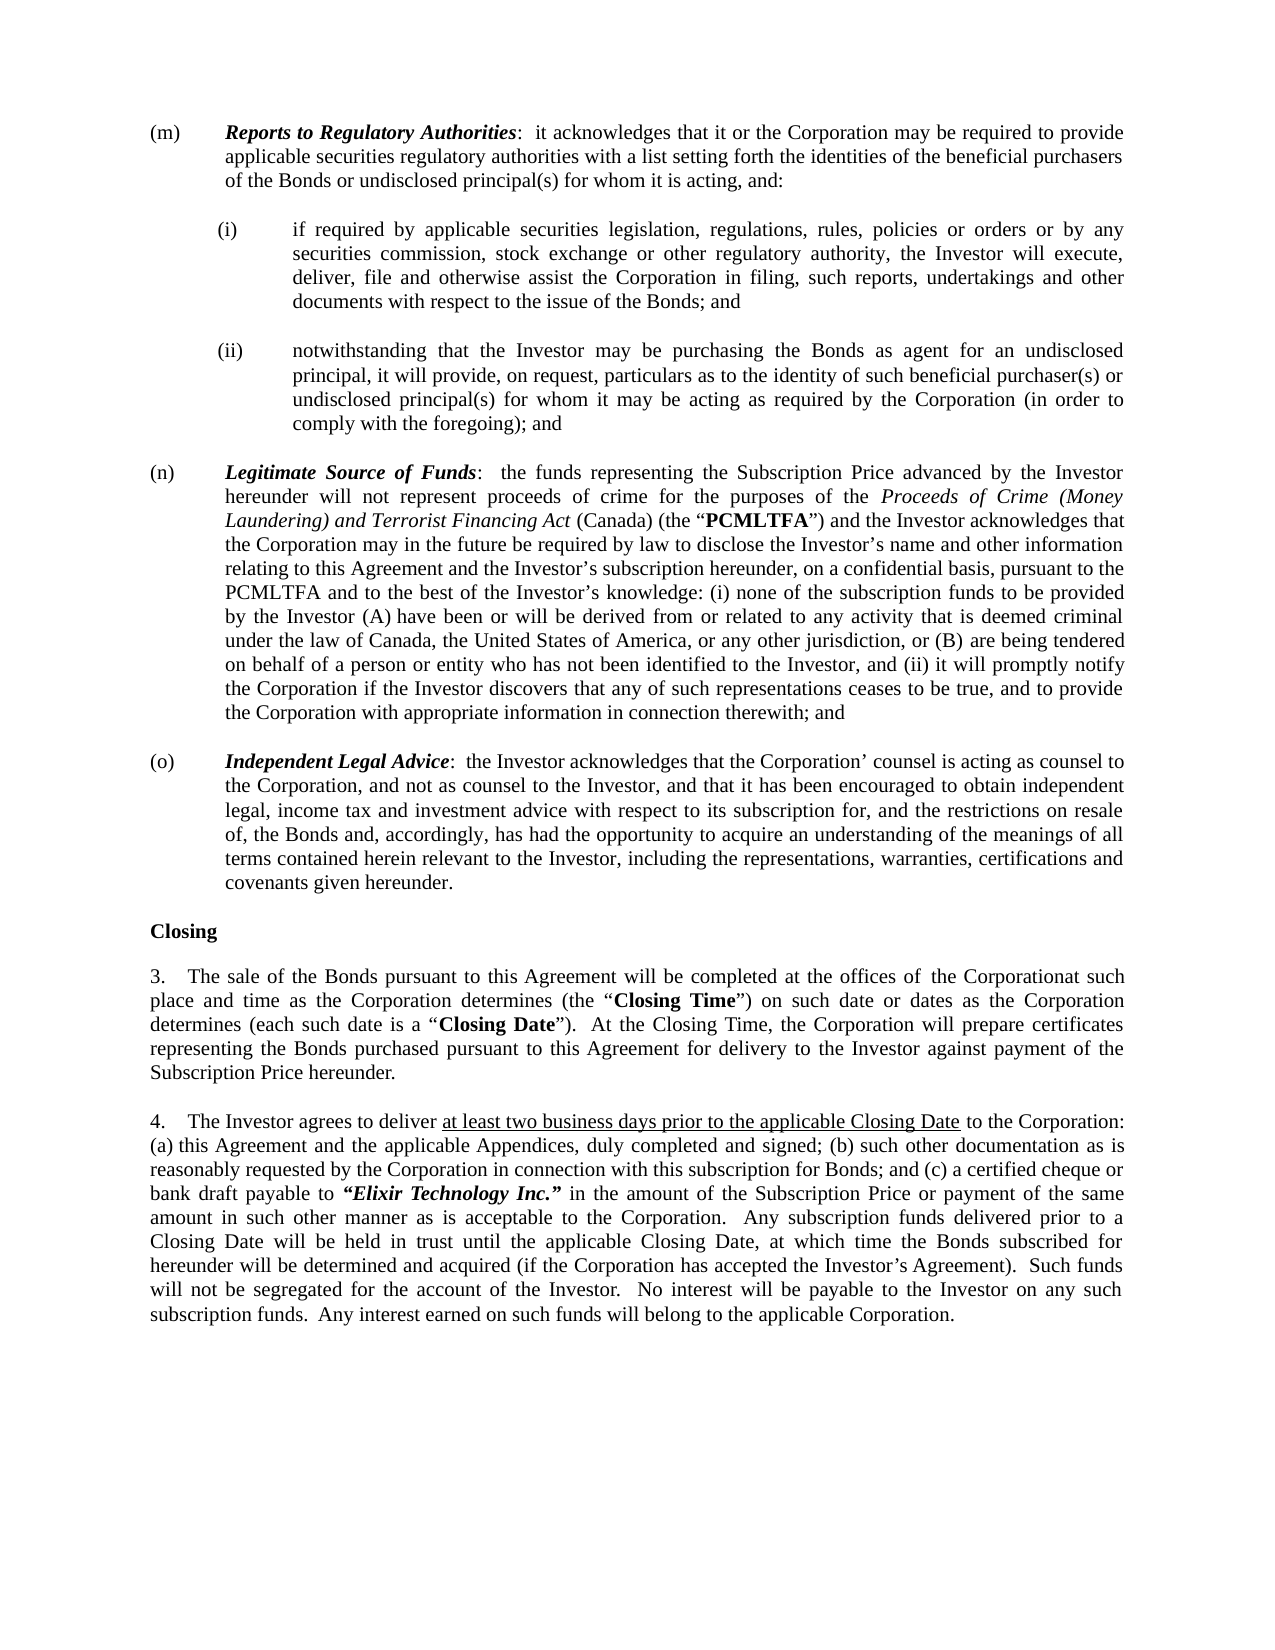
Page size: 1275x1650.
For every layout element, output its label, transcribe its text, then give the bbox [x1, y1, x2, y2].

subtitle Reports to Regulatory Authorities: it acknowledges that it or the Corporation may be required to provide applicable securities regulatory authorities with a list setting forth the identities of the beneficial purchasers of the Bonds or undisclosed principal(s) for whom it is acting, and: [150, 120, 1125, 192]
subtitle Independent Legal Advice: the Investor acknowledges that the Corporation’ counsel is acting as counsel to the Corporation, and not as counsel to the Investor, and that it has been encouraged to obtain independent legal, income tax and investment advice with respect to its subscription for, and the restrictions on resale of, the Bonds and, accordingly, has had the opportunity to acquire an understanding of the meanings of all terms contained herein relevant to the Investor, including the representations, warranties, certifications and covenants given hereunder. [150, 749, 1125, 894]
subtitle Legitimate Source of Funds: the funds representing the Subscription Price advanced by the Investor hereunder will not represent proceeds of crime for the purposes of the Proceeds of Crime (Money Laundering) and Terrorist Financing Act (Canada) (the “PCMLTFA”) and the Investor acknowledges that the Corporation may in the future be required by law to disclose the Investor’s name and other information relating to this Agreement and the Investor’s subscription hereunder, on a confidential basis, pursuant to the PCMLTFA and to the best of the Investor’s knowledge: (i) none of the subscription funds to be provided by the Investor (A) have been or will be derived from or related to any activity that is deemed criminal under the law of Canada, the United States of America, or any other jurisdiction, or (B) are being tendered on behalf of a person or entity who has not been identified to the Investor, and (ii) it will promptly notify the Corporation if the Investor discovers that any of such representations ceases to be true, and to provide the Corporation with appropriate information in connection therewith; and [150, 460, 1125, 724]
subtitle notwithstanding that the Investor may be purchasing the Bonds as agent for an undisclosed principal, it will provide, on request, particulars as to the identity of such beneficial purchaser(s) or undisclosed principal(s) for whom it may be acting as required by the Corporation (in order to comply with the foregoing); and [217, 338, 1125, 435]
subtitle if required by applicable securities legislation, regulations, rules, policies or orders or by any securities commission, stock exchange or other regulatory authority, the Investor will execute, deliver, file and otherwise assist the Corporation in filing, such reports, undertakings and other documents with respect to the issue of the Bonds; and [217, 217, 1125, 313]
text Closing [150, 919, 1125, 943]
subtitle The Investor agrees to deliver at least two business days prior to the applicable Closing Date to the Corporation: (a) this Agreement and the applicable Appendices, duly completed and signed; (b) such other documentation as is reasonably requested by the Corporation in connection with this subscription for Bonds; and (c) a certified cheque or bank draft payable to “Elixir Technology Inc.” in the amount of the Subscription Price or payment of the same amount in such other manner as is acceptable to the Corporation. Any subscription funds delivered prior to a Closing Date will be held in trust until the applicable Closing Date, at which time the Bonds subscribed for hereunder will be determined and acquired (if the Corporation has accepted the Investor’s Agreement). Such funds will not be segregated for the account of the Investor. No interest will be payable to the Investor on any such subscription funds. Any interest earned on such funds will belong to the applicable Corporation. [150, 1109, 1125, 1326]
subtitle The sale of the Bonds pursuant to this Agreement will be completed at the offices of the Corporationat such place and time as the Corporation determines (the “Closing Time”) on such date or dates as the Corporation determines (each such date is a “Closing Date”). At the Closing Time, the Corporation will prepare certificates representing the Bonds purchased pursuant to this Agreement for delivery to the Investor against payment of the Subscription Price hereunder. [150, 964, 1125, 1084]
